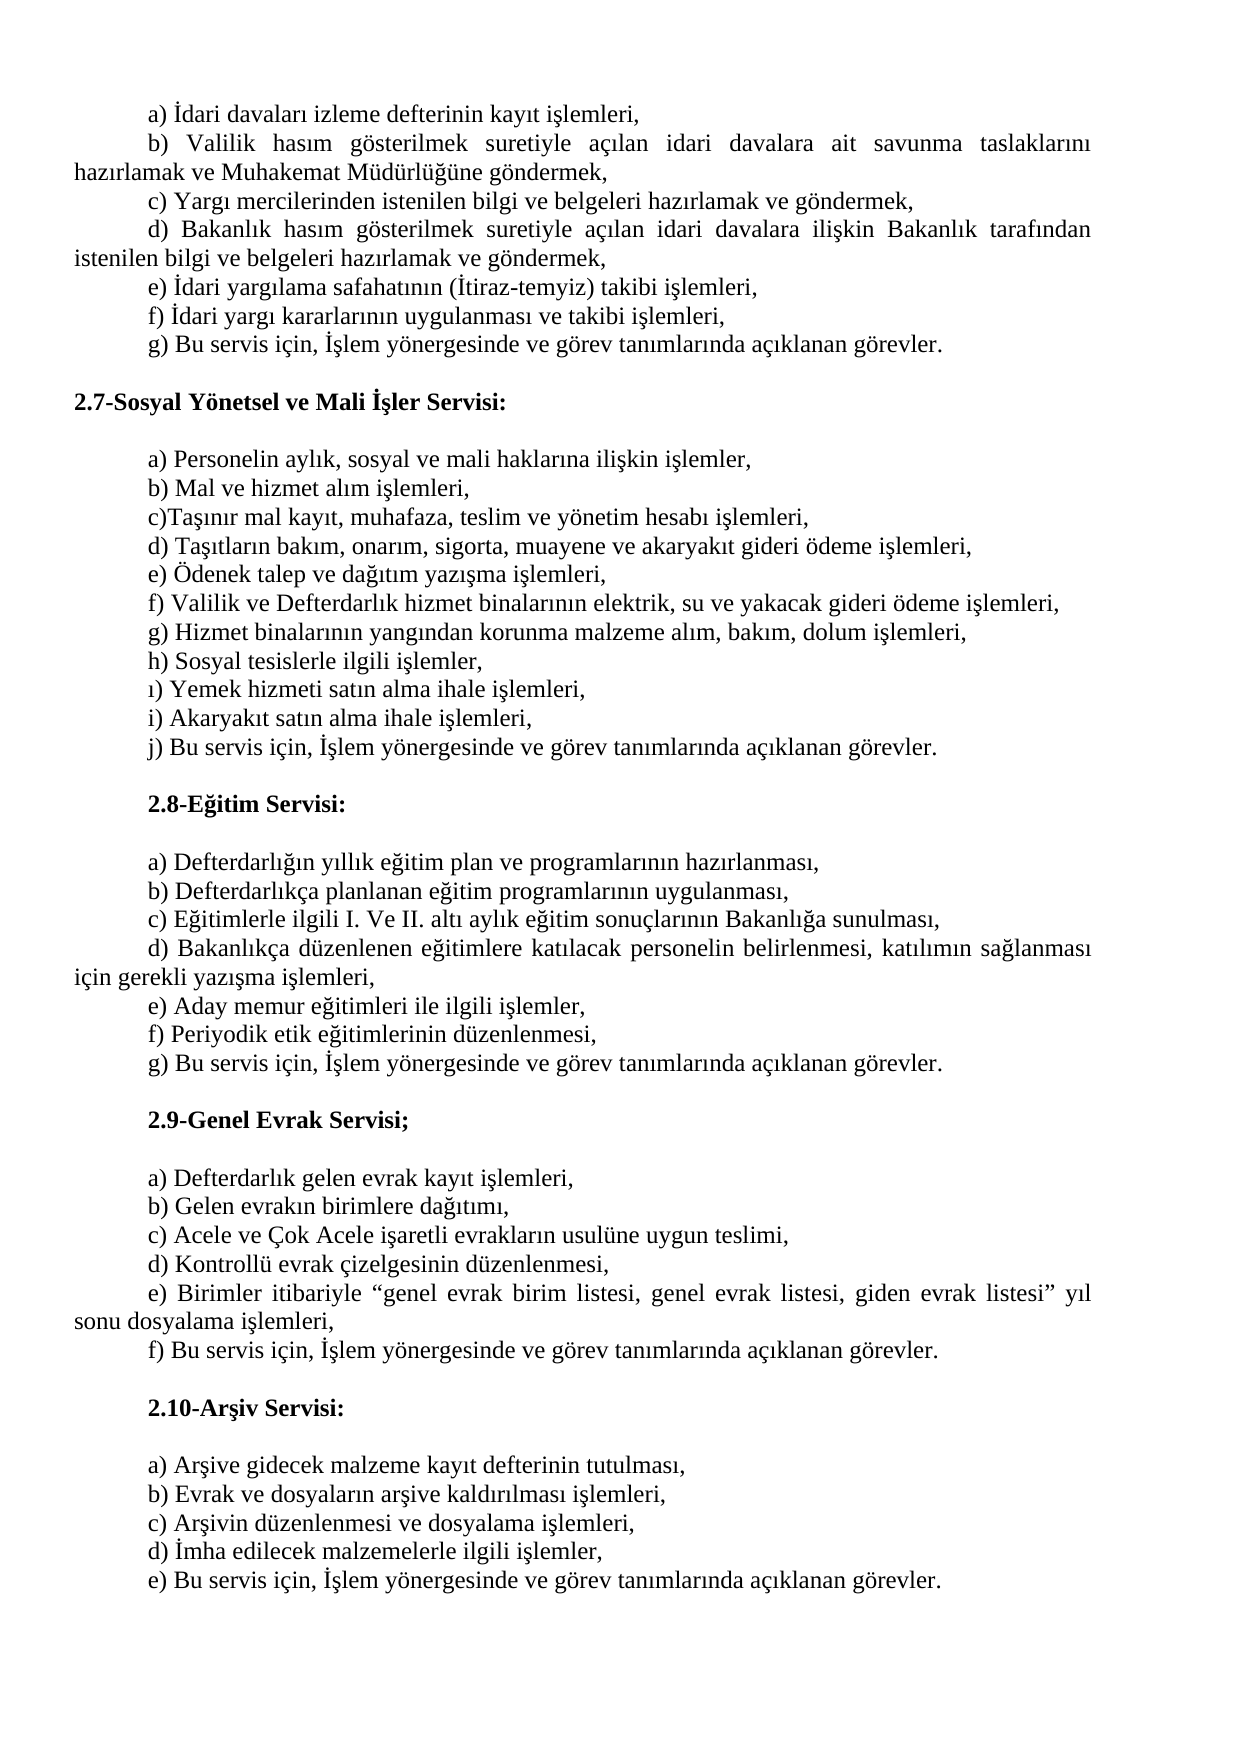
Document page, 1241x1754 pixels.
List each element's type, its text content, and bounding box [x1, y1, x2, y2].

text b) Gelen evrakın birimlere dağıtımı, [74, 1191, 1092, 1220]
text a) Defterdarlık gelen evrak kayıt işlemleri, [74, 1163, 1092, 1191]
text 2.7-Sosyal Yönetsel ve Mali İşler Servisi: [74, 387, 1092, 416]
text g) Bu servis için, İşlem yönergesinde ve görev tanımlarında açıklanan görevler. [74, 1048, 1092, 1077]
text e) Bu servis için, İşlem yönergesinde ve görev tanımlarında açıklanan görevler. [74, 1565, 1092, 1594]
text d) İmha edilecek malzemelerle ilgili işlemler, [74, 1536, 1092, 1565]
text ı) Yemek hizmeti satın alma ihale işlemleri, [74, 674, 1092, 703]
text e) İdari yargılama safahatının (İtiraz-temyiz) takibi işlemleri, [74, 272, 1092, 301]
text f) Bu servis için, İşlem yönergesinde ve görev tanımlarında açıklanan görevler. [74, 1335, 1092, 1364]
text f) Periyodik etik eğitimlerinin düzenlenmesi, [74, 1019, 1092, 1048]
text a) İdari davaları izleme defterinin kayıt işlemleri, [74, 99, 1092, 128]
text b) Evrak ve dosyaların arşive kaldırılması işlemleri, [74, 1479, 1092, 1508]
text f) Valilik ve Defterdarlık hizmet binalarının elektrik, su ve yakacak gideri ödeme işlemleri, [74, 588, 1092, 617]
text i) Akaryakıt satın alma ihale işlemleri, [74, 703, 1092, 732]
text f) İdari yargı kararlarının uygulanması ve takibi işlemleri, [74, 301, 1092, 329]
text d) Bakanlıkça düzenlenen eğitimlere katılacak personelin belirlenmesi, katılımın sağlanması için gerekli yazışma işlemleri, [74, 933, 1092, 991]
text a) Defterdarlığın yıllık eğitim plan ve programlarının hazırlanması, [74, 847, 1092, 876]
text a) Arşive gidecek malzeme kayıt defterinin tutulması, [74, 1450, 1092, 1479]
text c)Taşınır mal kayıt, muhafaza, teslim ve yönetim hesabı işlemleri, [74, 502, 1092, 531]
text c) Acele ve Çok Acele işaretli evrakların usulüne uygun teslimi, [74, 1220, 1092, 1249]
text h) Sosyal tesislerle ilgili işlemler, [74, 646, 1092, 674]
text j) Bu servis için, İşlem yönergesinde ve görev tanımlarında açıklanan görevler. [74, 732, 1092, 761]
text g) Hizmet binalarının yangından korunma malzeme alım, bakım, dolum işlemleri, [74, 617, 1092, 646]
text d) Bakanlık hasım gösterilmek suretiyle açılan idari davalara ilişkin Bakanlık tarafından istenilen bilgi ve belgeleri hazırlamak ve göndermek, [74, 214, 1092, 272]
text b) Mal ve hizmet alım işlemleri, [74, 473, 1092, 502]
text d) Kontrollü evrak çizelgesinin düzenlenmesi, [74, 1249, 1092, 1278]
text c) Yargı mercilerinden istenilen bilgi ve belgeleri hazırlamak ve göndermek, [74, 186, 1092, 214]
text d) Taşıtların bakım, onarım, sigorta, muayene ve akaryakıt gideri ödeme işlemleri, [74, 531, 1092, 559]
text 2.9-Genel Evrak Servisi; [74, 1105, 1092, 1134]
text e) Ödenek talep ve dağıtım yazışma işlemleri, [74, 559, 1092, 588]
text a) Personelin aylık, sosyal ve mali haklarına ilişkin işlemler, [74, 444, 1092, 473]
text c) Arşivin düzenlenmesi ve dosyalama işlemleri, [74, 1508, 1092, 1536]
text e) Birimler itibariyle “genel evrak birim listesi, genel evrak listesi, giden evrak listesi” yıl sonu dosyalama işlemleri, [74, 1278, 1092, 1335]
text 2.8-Eğitim Servisi: [74, 789, 1092, 818]
text g) Bu servis için, İşlem yönergesinde ve görev tanımlarında açıklanan görevler. [74, 329, 1092, 358]
text 2.10-Arşiv Servisi: [74, 1393, 1092, 1421]
text e) Aday memur eğitimleri ile ilgili işlemler, [74, 991, 1092, 1019]
text b) Defterdarlıkça planlanan eğitim programlarının uygulanması, [74, 876, 1092, 904]
text c) Eğitimlerle ilgili I. Ve II. altı aylık eğitim sonuçlarının Bakanlığa sunulması, [74, 904, 1092, 933]
text b) Valilik hasım gösterilmek suretiyle açılan idari davalara ait savunma taslaklarını hazırlamak ve Muhakemat Müdürlüğüne göndermek, [74, 128, 1092, 186]
